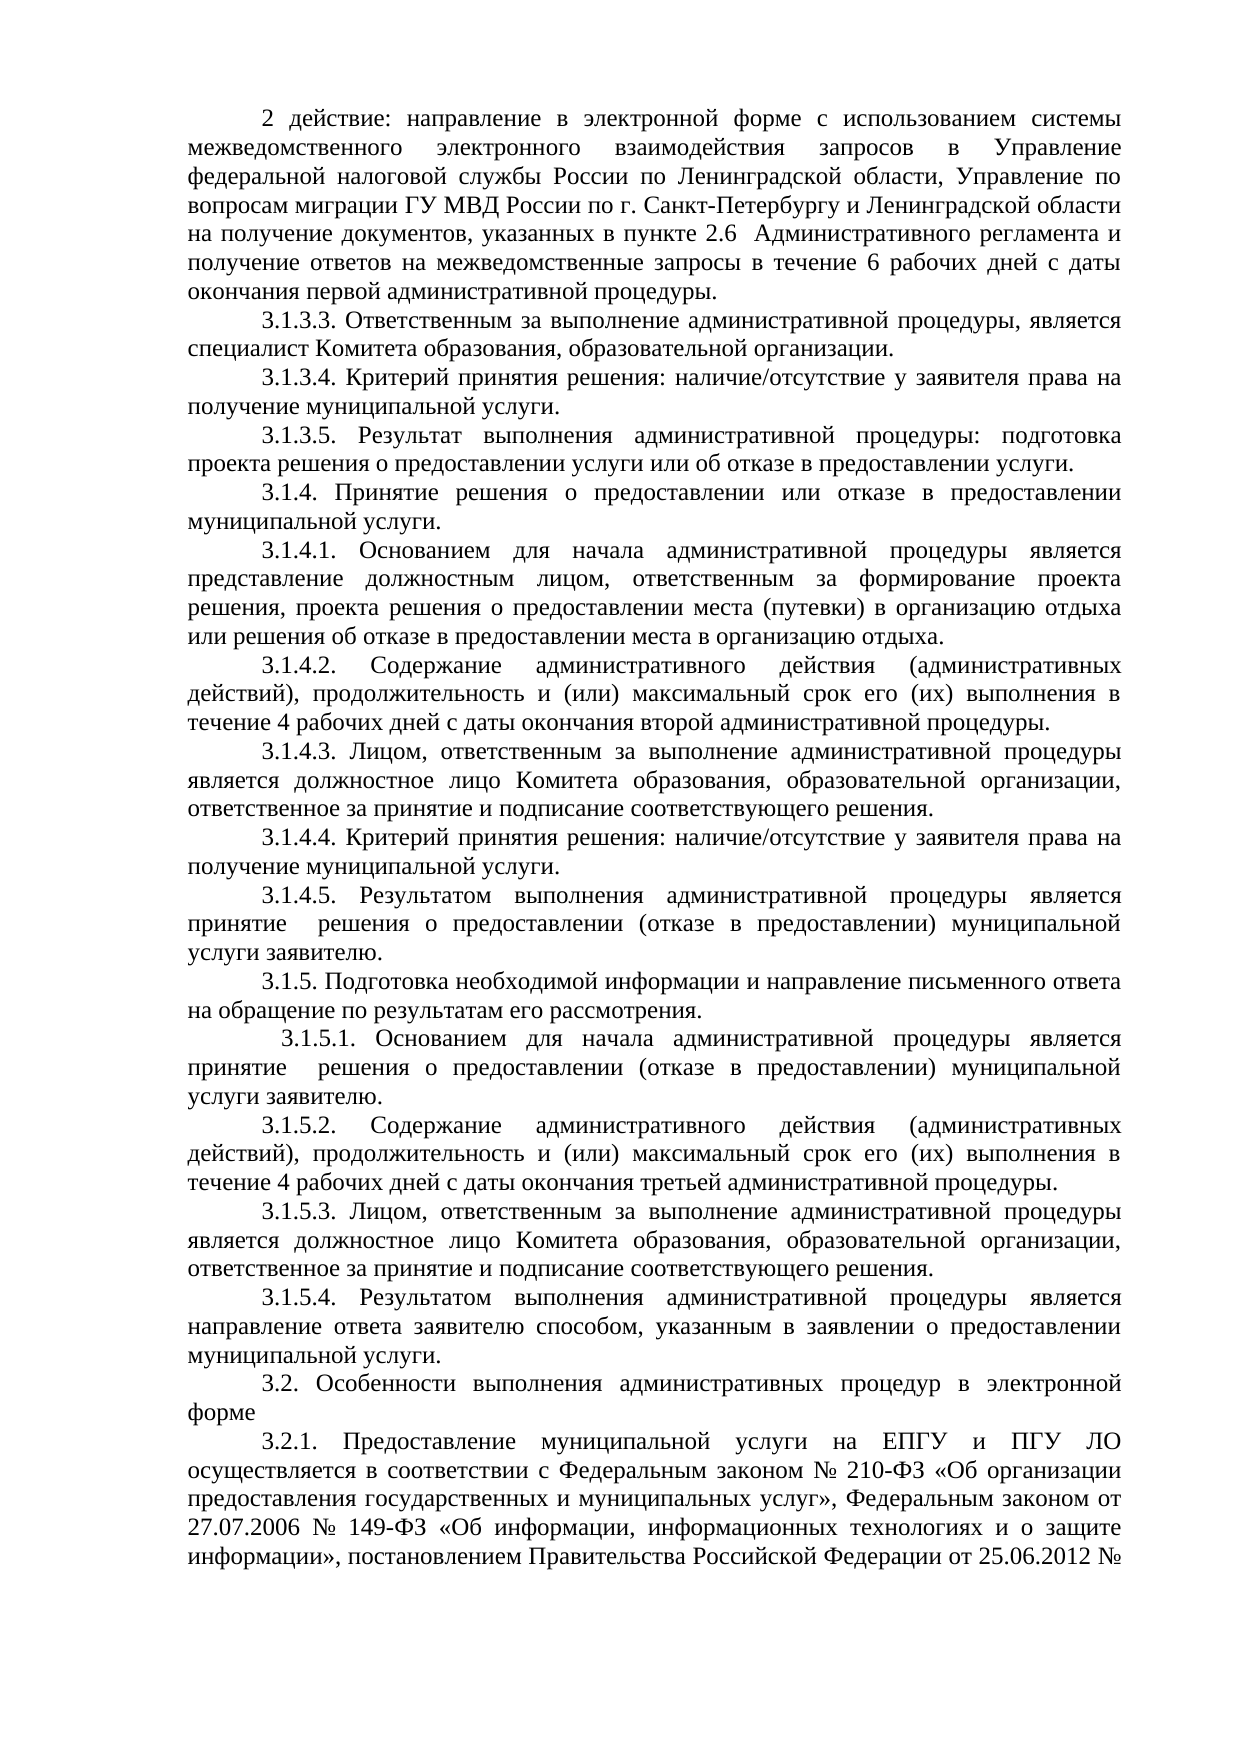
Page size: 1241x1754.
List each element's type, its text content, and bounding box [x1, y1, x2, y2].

text 3.1.4.5. Результатом выполнения административной процедуры является принятие решения о предоставлении (отказе в предоставлении) муниципальной услуги заявителю. [187, 880, 1122, 966]
text 3.1.5. Подготовка необходимой информации и направление письменного ответа на обращение по результатам его рассмотрения. [187, 966, 1122, 1023]
text 3.1.5.3. Лицом, ответственным за выполнение административной процедуры является должностное лицо Комитета образования, образовательной организации, ответственное за принятие и подписание соответствующего решения. [187, 1196, 1122, 1282]
text 3.1.4. Принятие решения о предоставлении или отказе в предоставлении муниципальной услуги. [187, 477, 1122, 535]
text 3.1.5.2. Содержание административного действия (административных действий), продолжительность и (или) максимальный срок его (их) выполнения в течение 4 рабочих дней с даты окончания третьей административной процедуры. [187, 1110, 1122, 1196]
text 3.1.4.3. Лицом, ответственным за выполнение административной процедуры является должностное лицо Комитета образования, образовательной организации, ответственное за принятие и подписание соответствующего решения. [187, 736, 1122, 822]
text 3.1.5.4. Результатом выполнения административной процедуры является направление ответа заявителю способом, указанным в заявлении о предоставлении муниципальной услуги. [187, 1282, 1122, 1368]
text 3.1.5.1. Основанием для начала административной процедуры является принятие решения о предоставлении (отказе в предоставлении) муниципальной услуги заявителю. [187, 1023, 1122, 1110]
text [187, 1426, 1122, 1570]
text 3.1.3.3. Ответственным за выполнение административной процедуры, является специалист Комитета образования, образовательной организации. [187, 305, 1122, 362]
text 3.2. Особенности выполнения административных процедур в электронной форме [187, 1368, 1122, 1426]
text 3.1.3.4. Критерий принятия решения: наличие/отсутствие у заявителя права на получение муниципальной услуги. [187, 362, 1122, 420]
text 2 действие: направление в электронной форме с использованием системы межведомственного электронного взаимодействия запросов в Управление федеральной налоговой службы России по Ленинградской области, Управление по вопросам миграции ГУ МВД России по г. Санкт-Петербургу и Ленинградской области на получение документов, указанных в пункте 2.6 Административного регламента и получение ответов на межведомственные запросы в течение 6 рабочих дней с даты окончания первой административной процедуры. [187, 103, 1122, 305]
text 3.1.4.2. Содержание административного действия (административных действий), продолжительность и (или) максимальный срок его (их) выполнения в течение 4 рабочих дней с даты окончания второй административной процедуры. [187, 650, 1122, 736]
text 3.1.4.4. Критерий принятия решения: наличие/отсутствие у заявителя права на получение муниципальной услуги. [187, 822, 1122, 880]
text 3.1.4.1. Основанием для начала административной процедуры является представление должностным лицом, ответственным за формирование проекта решения, проекта решения о предоставлении места (путевки) в организацию отдыха или решения об отказе в предоставлении места в организацию отдыха. [187, 535, 1122, 650]
text 3.1.3.5. Результат выполнения административной процедуры: подготовка проекта решения о предоставлении услуги или об отказе в предоставлении услуги. [187, 420, 1122, 477]
